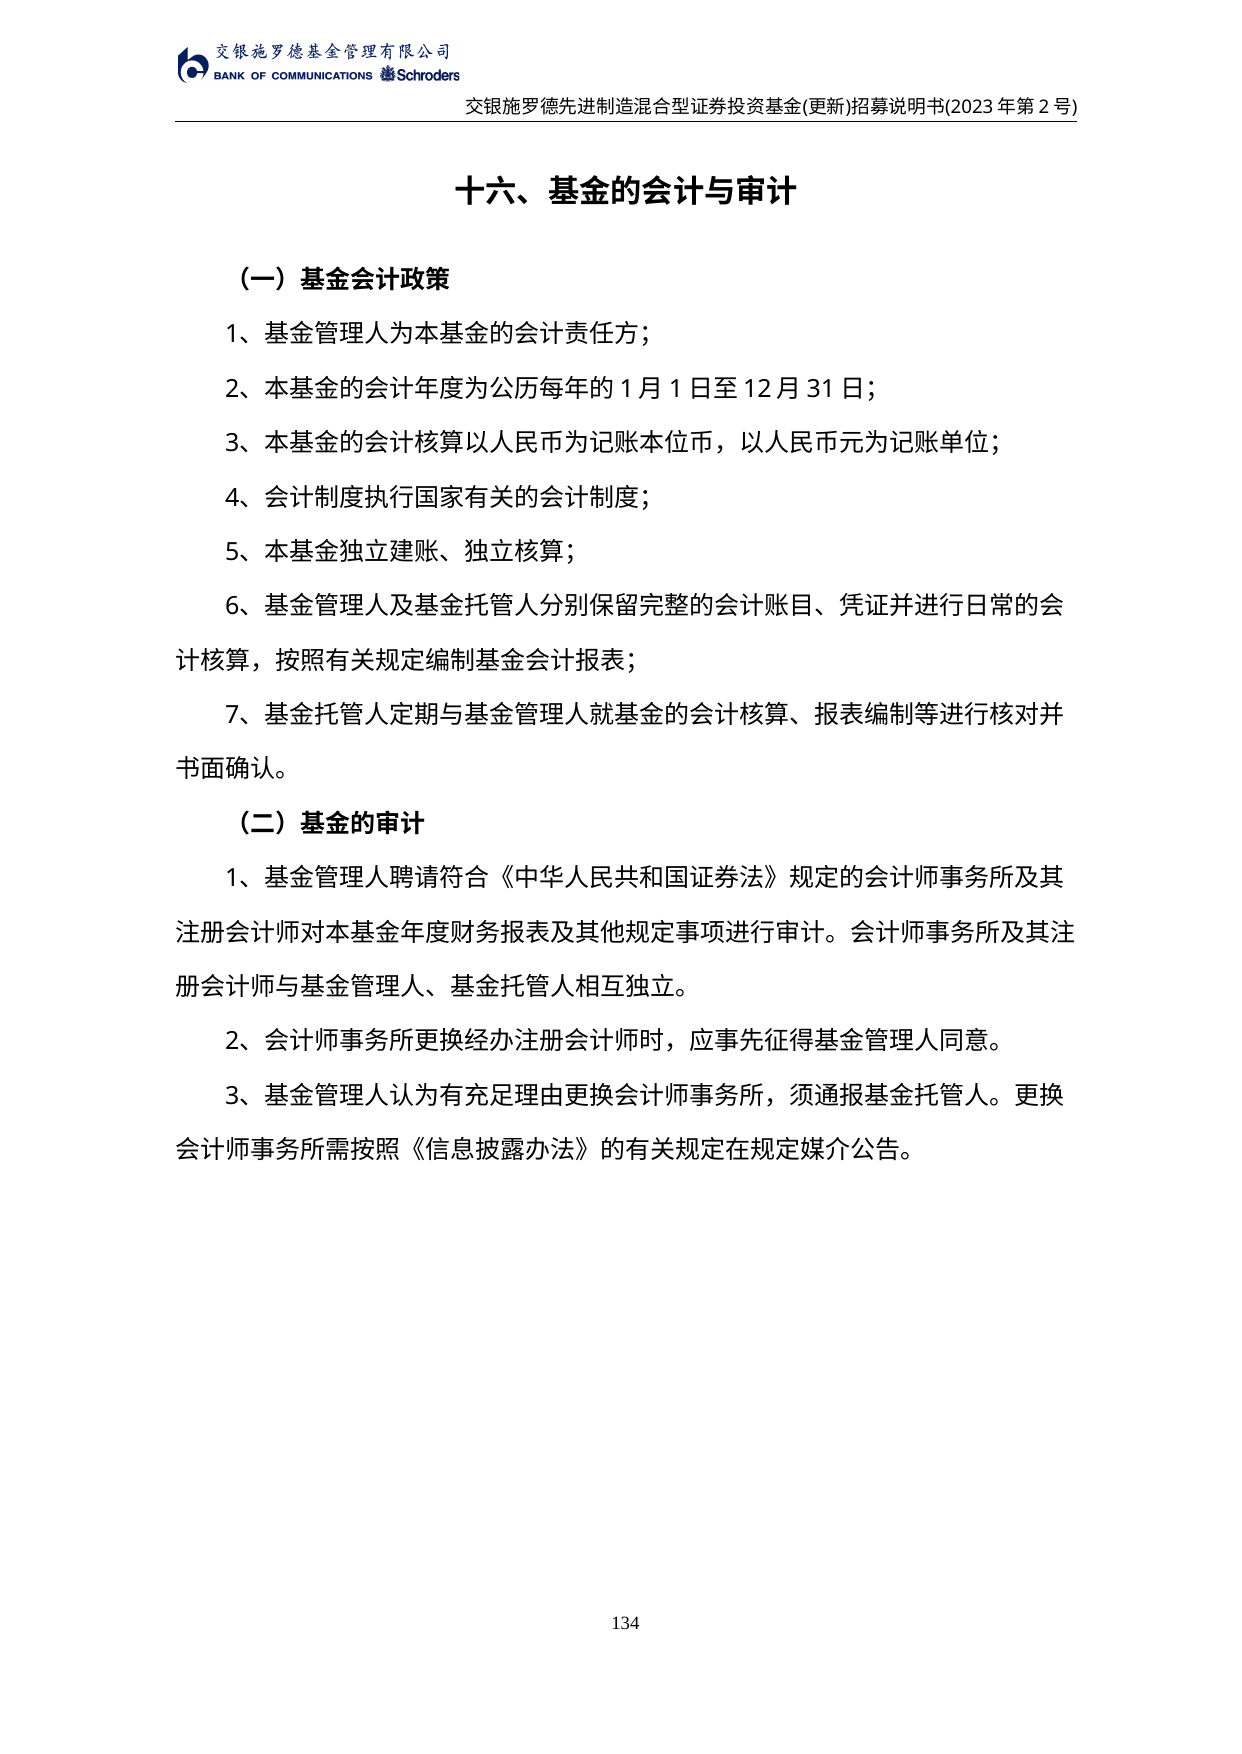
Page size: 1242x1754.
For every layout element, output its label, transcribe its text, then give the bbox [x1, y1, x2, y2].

text （一）基金会计政策 [175, 259, 1077, 296]
text 6、基金管理人及基金托管人分别保留完整的会计账目、凭证并进行日常的会计核算，按照有关规定编制基金会计报表； [175, 586, 1077, 676]
text 3、基金管理人认为有充足理由更换会计师事务所，须通报基金托管人。更换会计师事务所需按照《信息披露办法》的有关规定在规定媒介公告。 [175, 1075, 1077, 1166]
text 5、本基金独立建账、独立核算； [175, 531, 1077, 568]
picture [178, 43, 460, 83]
text 4、会计制度执行国家有关的会计制度； [175, 477, 1077, 513]
text 7、基金托管人定期与基金管理人就基金的会计核算、报表编制等进行核对并书面确认。 [175, 694, 1077, 785]
text 2、会计师事务所更换经办注册会计师时，应事先征得基金管理人同意。 [175, 1021, 1077, 1057]
text 3、本基金的会计核算以人民币为记账本位币，以人民币元为记账单位； [175, 423, 1077, 459]
subtitle 十六、基金的会计与审计 [175, 167, 1077, 212]
text 1、基金管理人为本基金的会计责任方； [175, 314, 1077, 350]
text 1、基金管理人聘请符合《中华人民共和国证券法》规定的会计师事务所及其注册会计师对本基金年度财务报表及其他规定事项进行审计。会计师事务所及其注册会计师与基金管理人、基金托管人相互独立。 [175, 858, 1077, 1003]
text 2、本基金的会计年度为公历每年的1月1日至12月31日； [175, 368, 1077, 404]
text （二）基金的审计 [175, 803, 1077, 839]
